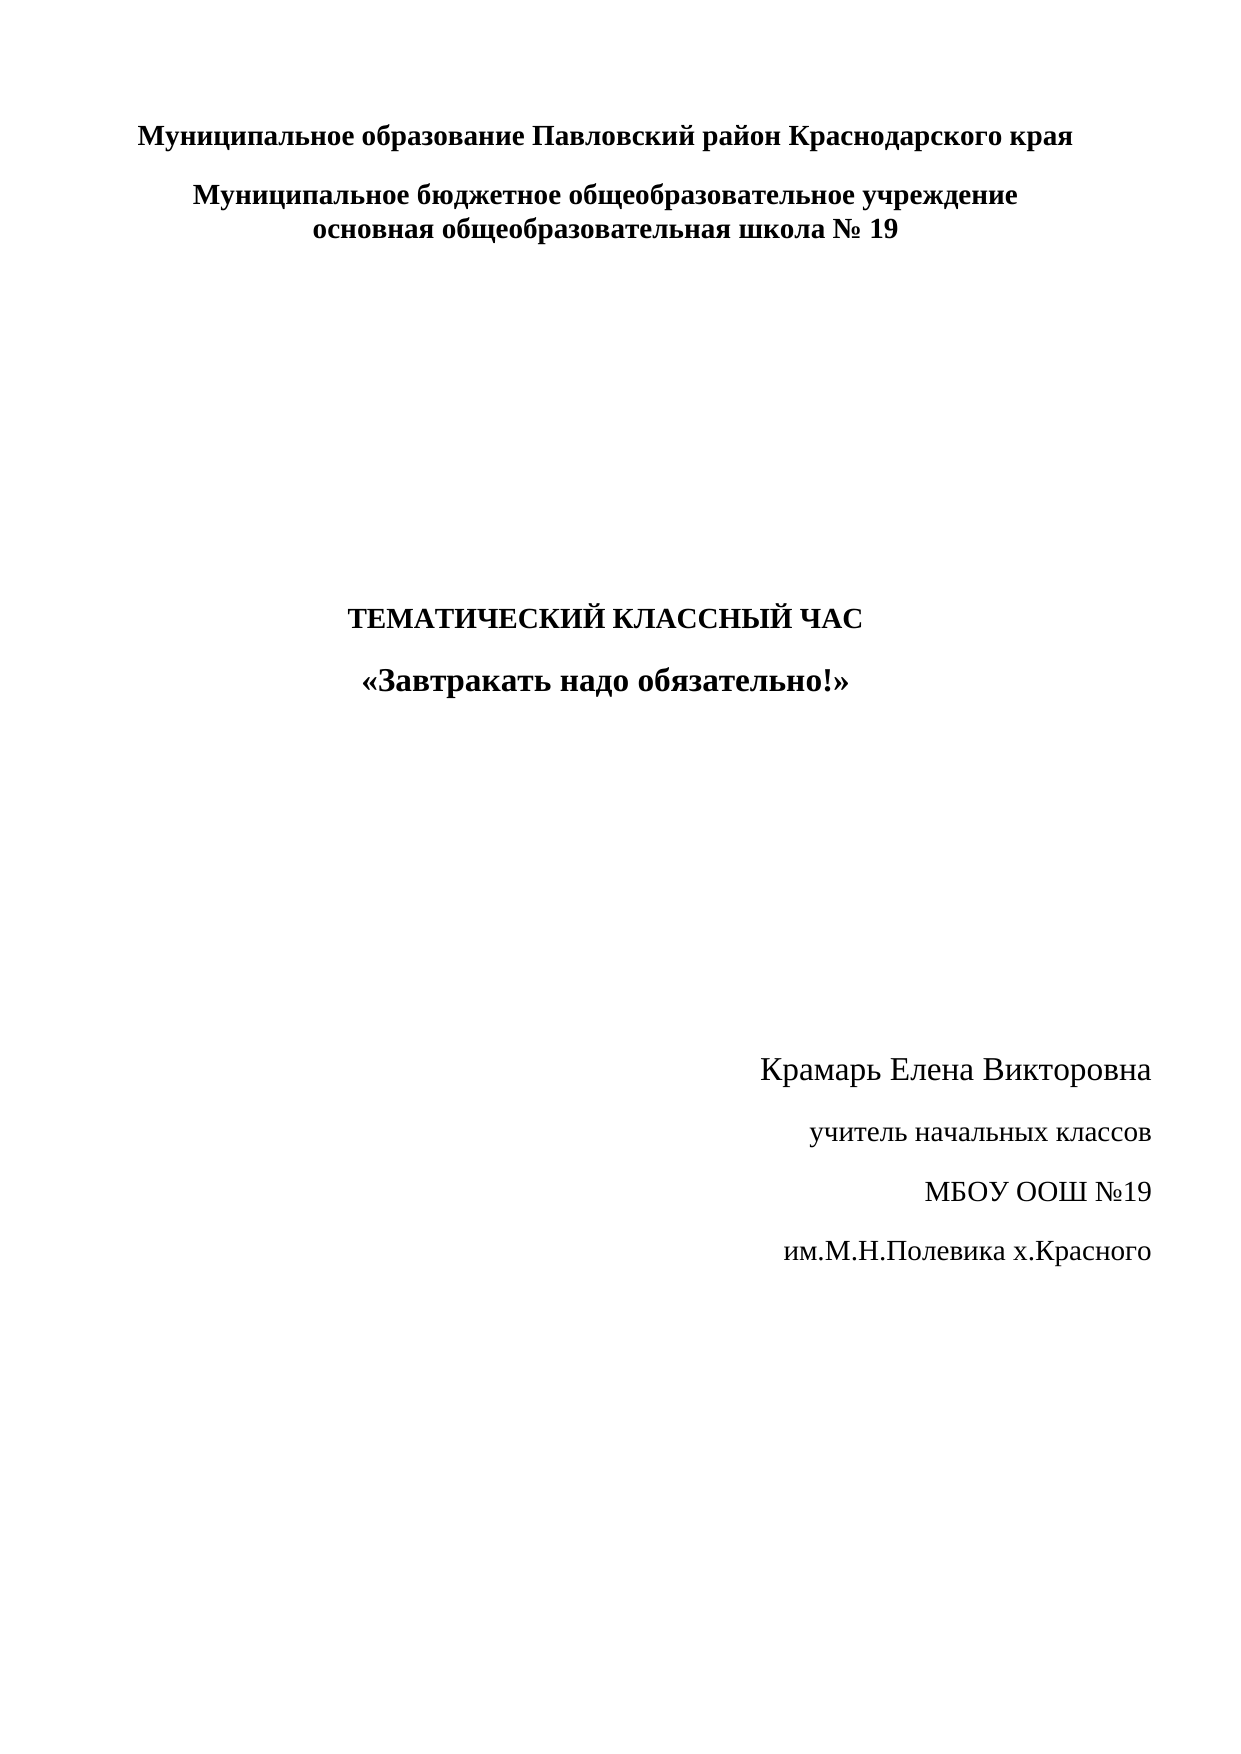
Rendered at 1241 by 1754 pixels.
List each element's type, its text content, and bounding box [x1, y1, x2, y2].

text МБОУ ООШ №19 [59, 1174, 1152, 1207]
text «Завтракать надо обязательно!» [59, 660, 1152, 698]
text учитель начальных классов [59, 1114, 1152, 1148]
text основная общеобразовательная школа № 19 [59, 211, 1152, 244]
text Муниципальное бюджетное общеобразовательное учреждение [59, 177, 1152, 211]
text им.М.Н.Полевика х.Красного [59, 1233, 1152, 1267]
text ТЕМАТИЧЕСКИЙ КЛАССНЫЙ ЧАС [59, 601, 1152, 634]
text Крамарь Елена Викторовна [59, 1049, 1152, 1088]
text Муниципальное образование Павловский район Краснодарского края [59, 118, 1152, 152]
